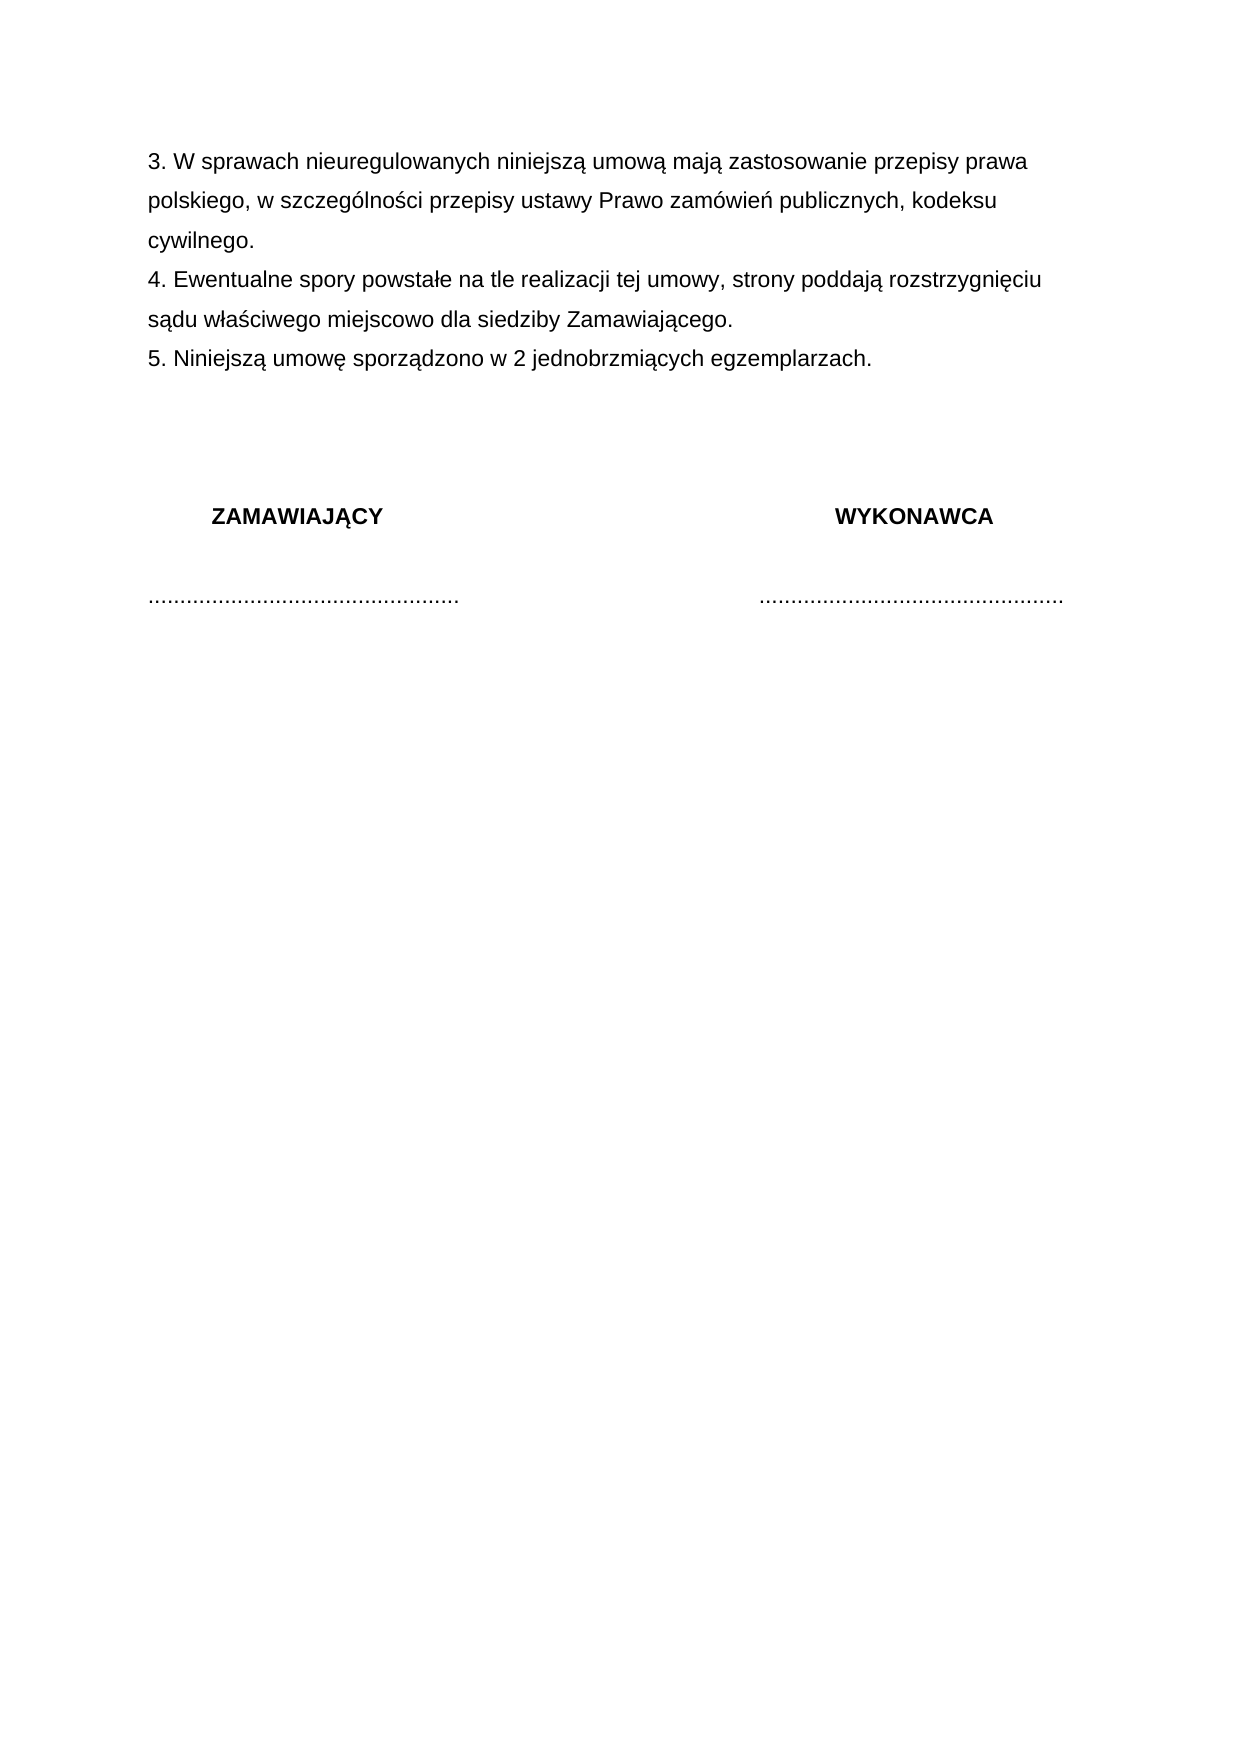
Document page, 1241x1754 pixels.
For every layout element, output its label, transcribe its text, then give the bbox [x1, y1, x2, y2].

text 5. Niniejszą umowę sporządzono w 2 jednobrzmiących egzemplarzach. [148, 345, 1093, 371]
text ZAMAWIAJĄCY WYKONAWCA [148, 503, 1093, 529]
text 4. Ewentualne spory powstałe na tle realizacji tej umowy, strony poddają rozstrzygnięciu sądu właściwego miejscowo dla siedziby Zamawiającego. [148, 266, 1093, 332]
text ................................................. ................................................ [148, 582, 1093, 608]
text 3. W sprawach nieuregulowanych niniejszą umową mają zastosowanie przepisy prawa polskiego, w szczególności przepisy ustawy Prawo zamówień publicznych, kodeksu cywilnego. [148, 148, 1093, 253]
